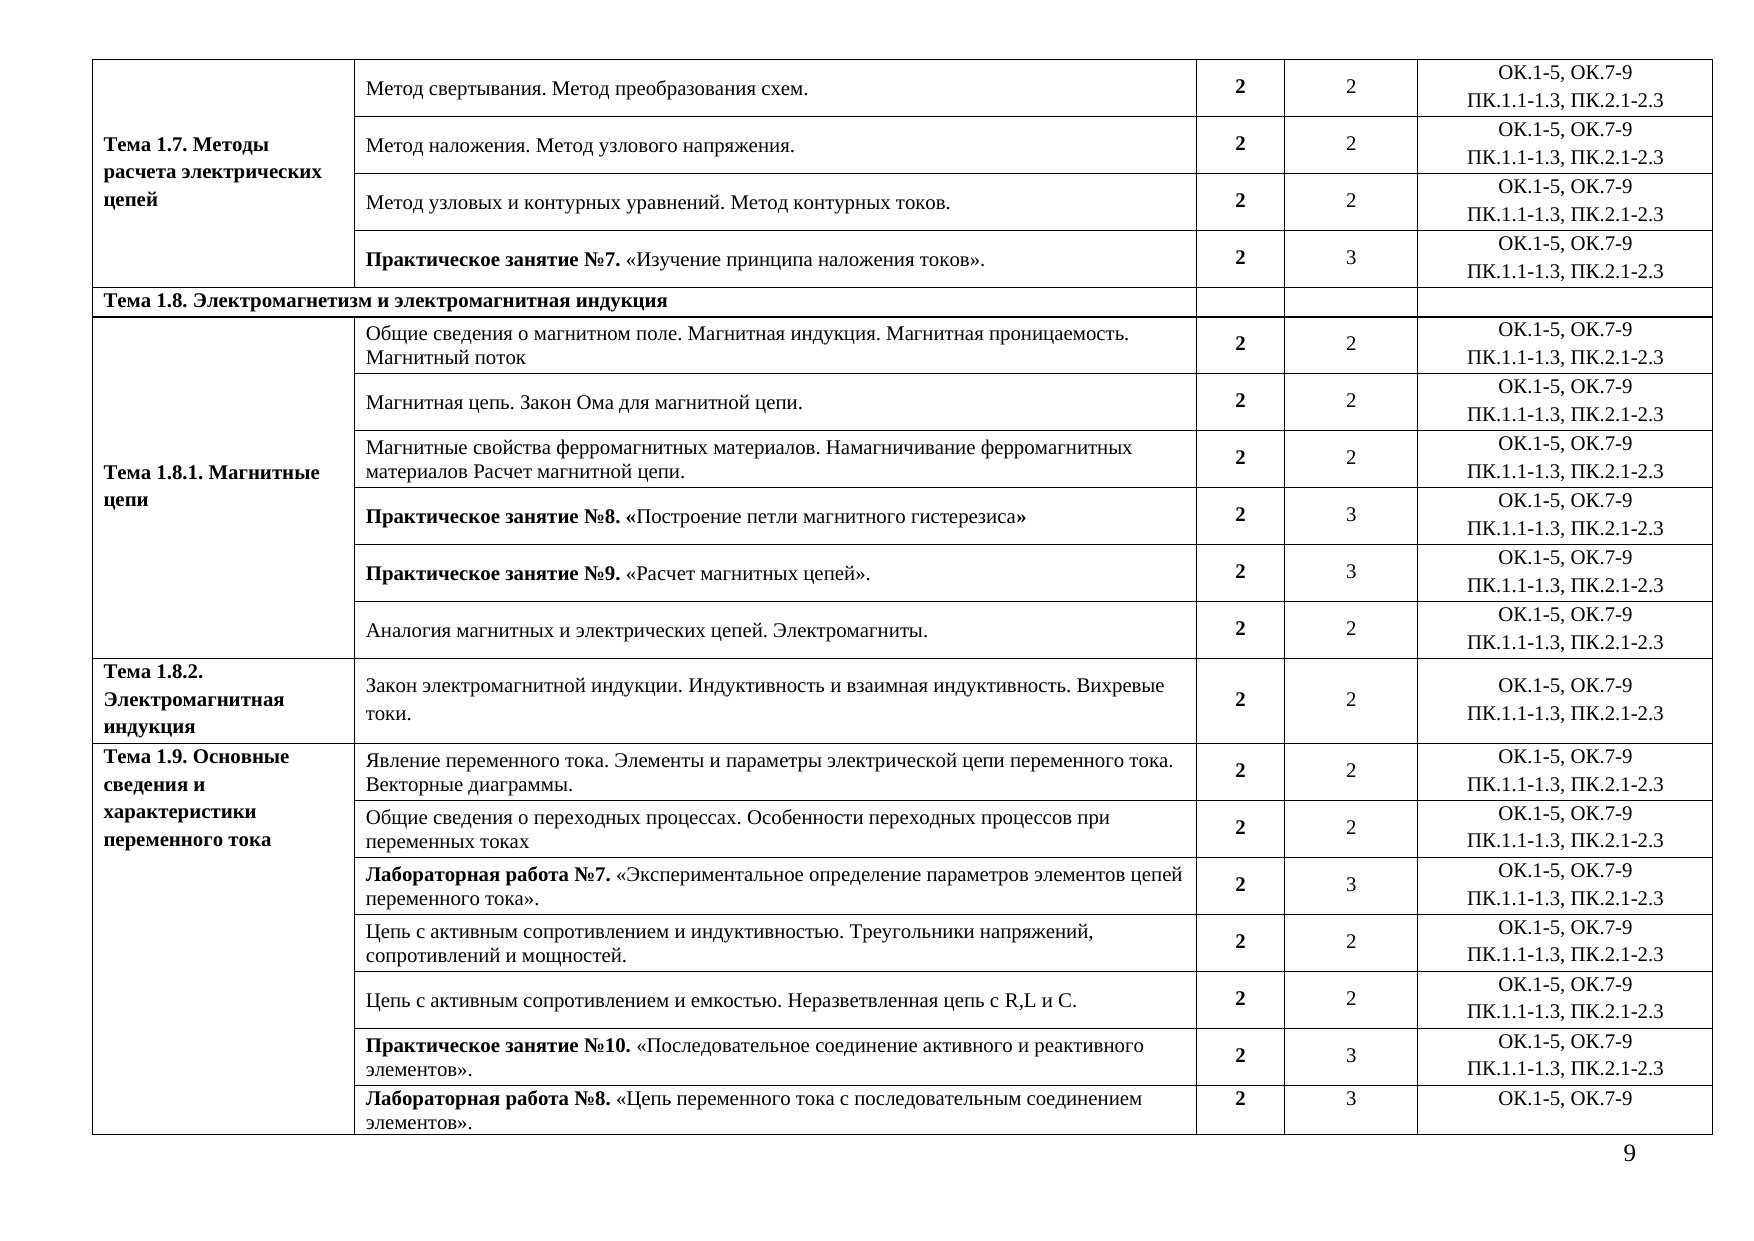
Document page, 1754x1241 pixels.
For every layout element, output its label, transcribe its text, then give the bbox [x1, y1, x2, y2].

table_cell 2 [1197, 858, 1284, 914]
table_cell ОК.1-5, ОК.7-9 ПК.1.1-1.3, ПК.2.1-2.3 [1418, 374, 1712, 430]
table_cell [1418, 1086, 1712, 1134]
table_cell Цепь с активным сопротивлением и емкостью. Неразветвленная цепь с R,L и C. [355, 972, 1196, 1028]
table_cell ОК.1-5, ОК.7-9 ПК.1.1-1.3, ПК.2.1-2.3 [1418, 915, 1712, 971]
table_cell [1418, 60, 1712, 116]
table_cell Метод свертывания. Метод преобразования схем. [355, 60, 1196, 116]
table_cell 2 [1285, 602, 1417, 658]
table_cell 2 [1197, 60, 1284, 116]
table_cell ОК.1-5, ОК.7-9 ПК.1.1-1.3, ПК.2.1-2.3 [1418, 431, 1712, 487]
table_cell 2 [1197, 1086, 1284, 1134]
table_cell 2 [1197, 972, 1284, 1028]
table_cell [1418, 288, 1712, 316]
table_cell ОК.1-5, ОК.7-9 ПК.1.1-1.3, ПК.2.1-2.3 [1418, 174, 1712, 230]
table_cell Тема 1.8.2. Электромагнитная индукция [93, 659, 354, 743]
table_cell Явление переменного тока. Элементы и параметры электрической цепи переменного тока. Векторные диаграммы. [355, 744, 1196, 800]
table_cell Магнитная цепь. Закон Ома для магнитной цепи. [355, 374, 1196, 430]
table_cell 2 [1285, 431, 1417, 487]
table_cell Практическое занятие №10. «Последовательное соединение активного и реактивного элементов». [355, 1029, 1196, 1085]
table_cell [1285, 288, 1417, 316]
table_cell 2 [1197, 545, 1284, 601]
table_cell 2 [1197, 659, 1284, 743]
table_cell ОК.1-5, ОК.7-9 ПК.1.1-1.3, ПК.2.1-2.3 [1418, 318, 1712, 373]
table_cell 3 [1285, 488, 1417, 544]
table_cell 2 [1285, 60, 1417, 116]
table_cell ОК.1-5, ОК.7-9 ПК.1.1-1.3, ПК.2.1-2.3 [1418, 545, 1712, 601]
table_cell Закон электромагнитной индукции. Индуктивность и взаимная индуктивность. Вихревые токи. [355, 659, 1196, 743]
table_cell Магнитные свойства ферромагнитных материалов. Намагничивание ферромагнитных материалов Расчет магнитной цепи. [355, 431, 1196, 487]
table_cell ОК.1-5, ОК.7-9 ПК.1.1-1.3, ПК.2.1-2.3 [1418, 744, 1712, 800]
table_cell 2 [1197, 744, 1284, 800]
table_cell Аналогия магнитных и электрических цепей. Электромагниты. [355, 602, 1196, 658]
table_cell ОК.1-5, ОК.7-9 ПК.1.1-1.3, ПК.2.1-2.3 [1418, 659, 1712, 743]
table_cell 2 [1285, 318, 1417, 373]
table_cell ОК.1-5, ОК.7-9 ПК.1.1-1.3, ПК.2.1-2.3 [1418, 117, 1712, 173]
table_cell ОК.1-5, ОК.7-9 ПК.1.1-1.3, ПК.2.1-2.3 [1418, 1029, 1712, 1085]
table_cell Тема 1.7. Методы расчета электрических цепей [93, 60, 354, 287]
table_cell ОК.1-5, ОК.7-9 ПК.1.1-1.3, ПК.2.1-2.3 [1418, 858, 1712, 914]
table_cell Практическое занятие №9. «Расчет магнитных цепей». [355, 545, 1196, 601]
table_cell ОК.1-5, ОК.7-9 ПК.1.1-1.3, ПК.2.1-2.3 [1418, 972, 1712, 1028]
table_cell Лабораторная работа №7. «Экспериментальное определение параметров элементов цепей переменного тока». [355, 858, 1196, 914]
table_cell 2 [1285, 915, 1417, 971]
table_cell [355, 1086, 1196, 1134]
table_cell Тема 1.8. Электромагнетизм и электромагнитная индукция [93, 288, 1196, 316]
table_cell 2 [1285, 174, 1417, 230]
table_cell 2 [1285, 972, 1417, 1028]
table_cell Тема 1.8.1. Магнитные цепи [93, 318, 354, 658]
table_cell 2 [1285, 659, 1417, 743]
table_cell 2 [1197, 602, 1284, 658]
table_cell 3 [1285, 1029, 1417, 1085]
table_cell Общие сведения о магнитном поле. Магнитная индукция. Магнитная проницаемость. Магнитный поток [355, 318, 1196, 373]
table_cell 2 [1197, 431, 1284, 487]
table_cell 3 [1285, 1086, 1417, 1134]
table_cell 2 [1197, 801, 1284, 857]
table_cell 2 [1197, 117, 1284, 173]
table_cell 2 [1197, 174, 1284, 230]
table_cell Метод наложения. Метод узлового напряжения. [355, 117, 1196, 173]
table_cell 2 [1197, 231, 1284, 287]
table_cell 2 [1197, 488, 1284, 544]
table_cell Общие сведения о переходных процессах. Особенности переходных процессов при переменных токах [355, 801, 1196, 857]
table_cell Тема 1.9. Основные сведения и характеристики переменного тока [93, 744, 354, 1134]
table_cell ОК.1-5, ОК.7-9 ПК.1.1-1.3, ПК.2.1-2.3 [1418, 231, 1712, 287]
table_cell 2 [1197, 318, 1284, 373]
table_cell 2 [1197, 915, 1284, 971]
table_cell [1197, 288, 1284, 316]
table_cell Цепь с активным сопротивлением и индуктивностью. Треугольники напряжений, сопротивлений и мощностей. [355, 915, 1196, 971]
table_cell Метод узловых и контурных уравнений. Метод контурных токов. [355, 174, 1196, 230]
table_cell ОК.1-5, ОК.7-9 ПК.1.1-1.3, ПК.2.1-2.3 [1418, 488, 1712, 544]
table_cell ОК.1-5, ОК.7-9 ПК.1.1-1.3, ПК.2.1-2.3 [1418, 801, 1712, 857]
table_cell ОК.1-5, ОК.7-9 ПК.1.1-1.3, ПК.2.1-2.3 [1418, 602, 1712, 658]
table_cell 2 [1197, 374, 1284, 430]
table_cell 3 [1285, 545, 1417, 601]
table_cell 2 [1285, 801, 1417, 857]
table_cell Практическое занятие №7. «Изучение принципа наложения токов». [355, 231, 1196, 287]
table_cell 2 [1285, 374, 1417, 430]
table_cell 3 [1285, 858, 1417, 914]
table_cell 2 [1197, 1029, 1284, 1085]
table_cell 2 [1285, 744, 1417, 800]
table_cell 3 [1285, 231, 1417, 287]
table_cell 2 [1285, 117, 1417, 173]
table_cell Практическое занятие №8. «Построение петли магнитного гистерезиса» [355, 488, 1196, 544]
